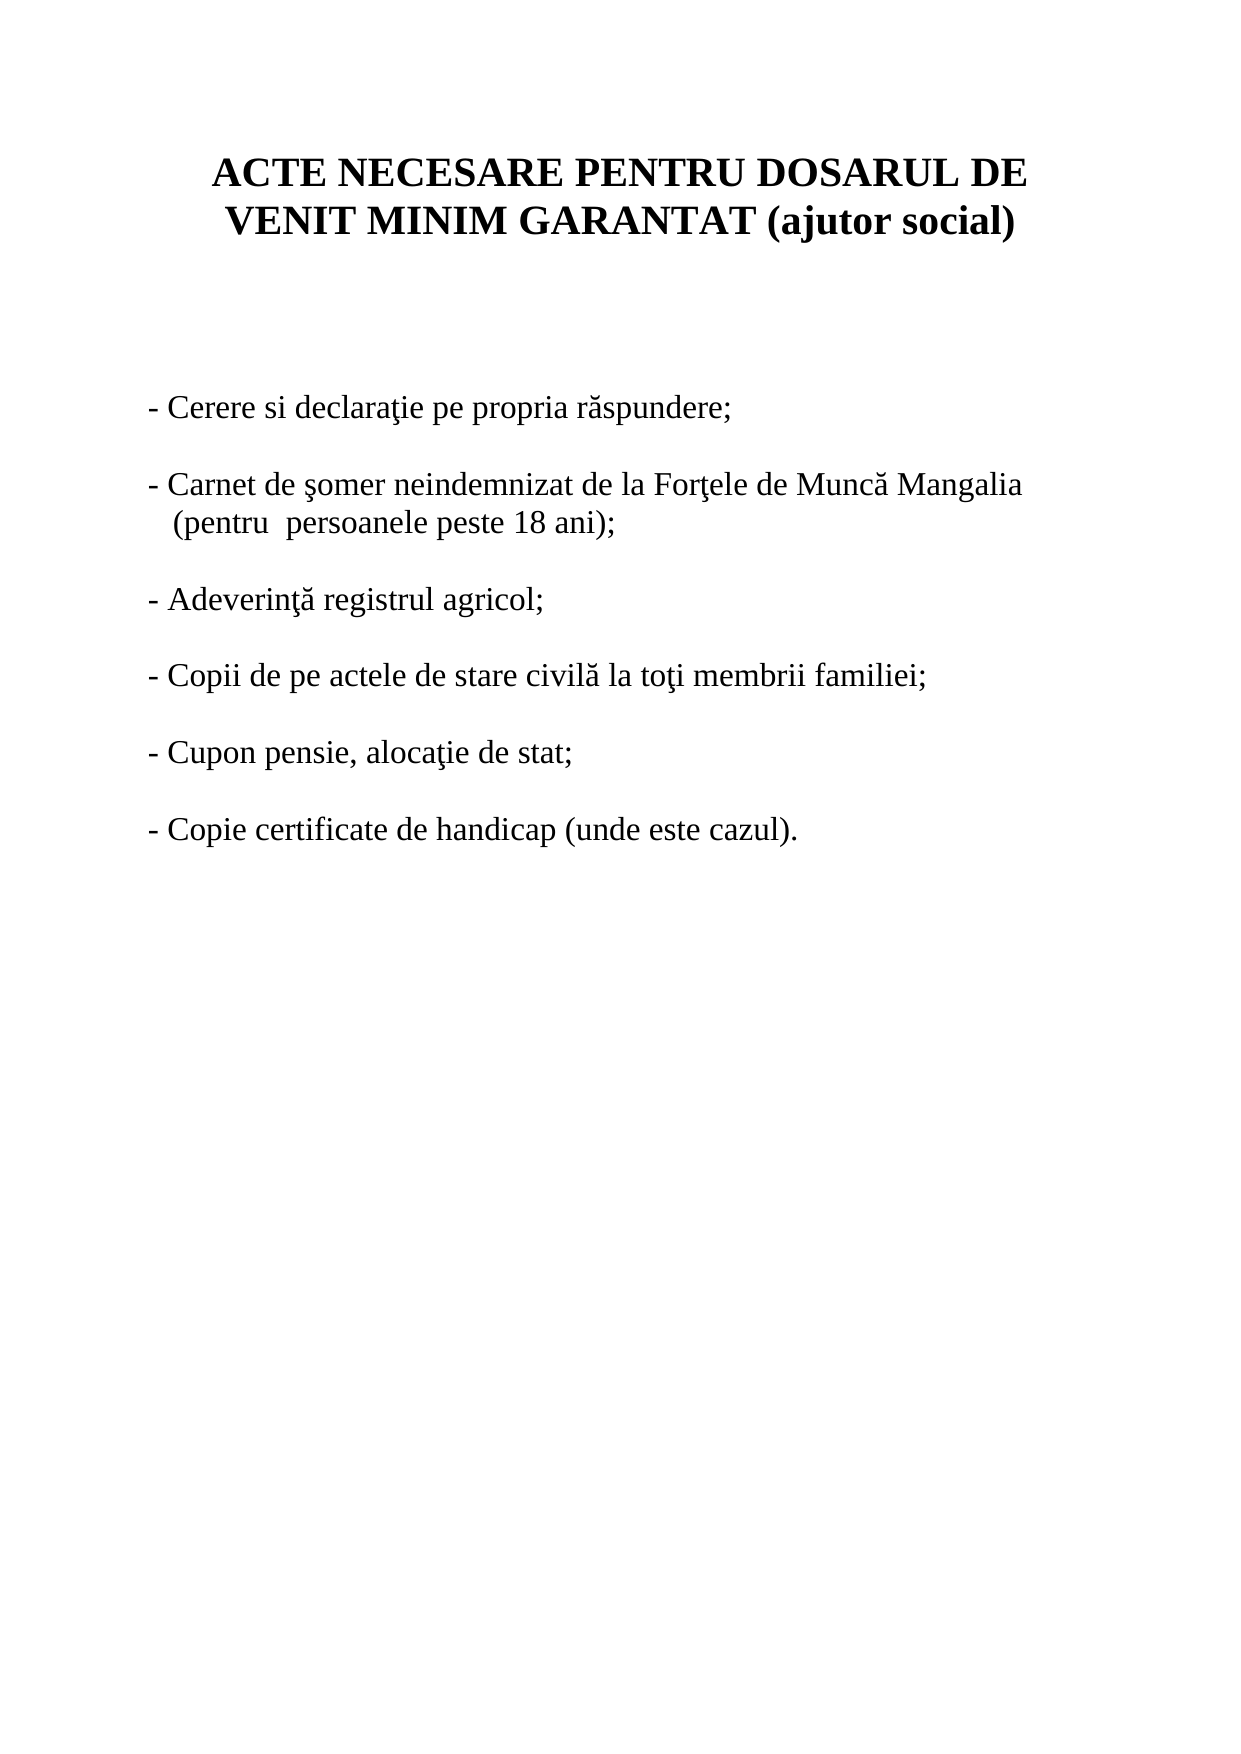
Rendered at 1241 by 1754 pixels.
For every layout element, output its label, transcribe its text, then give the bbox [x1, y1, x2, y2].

text - Copie certificate de handicap (unde este cazul). [148, 809, 1093, 847]
text (pentru persoanele peste 18 ani); [148, 502, 1093, 541]
text ACTE NECESARE PENTRU DOSARUL DE VENIT MINIM GARANTAT (ajutor social) [148, 148, 1093, 243]
text - Copii de pe actele de stare civilă la toţi membrii familiei; [148, 656, 1093, 694]
text - Cupon pensie, alocaţie de stat; [148, 732, 1093, 771]
text - Carnet de şomer neindemnizat de la Forţele de Muncă Mangalia [148, 464, 1093, 502]
text - Cerere si declaraţie pe propria răspundere; [148, 387, 1093, 426]
text - Adeverinţă registrul agricol; [148, 579, 1093, 617]
